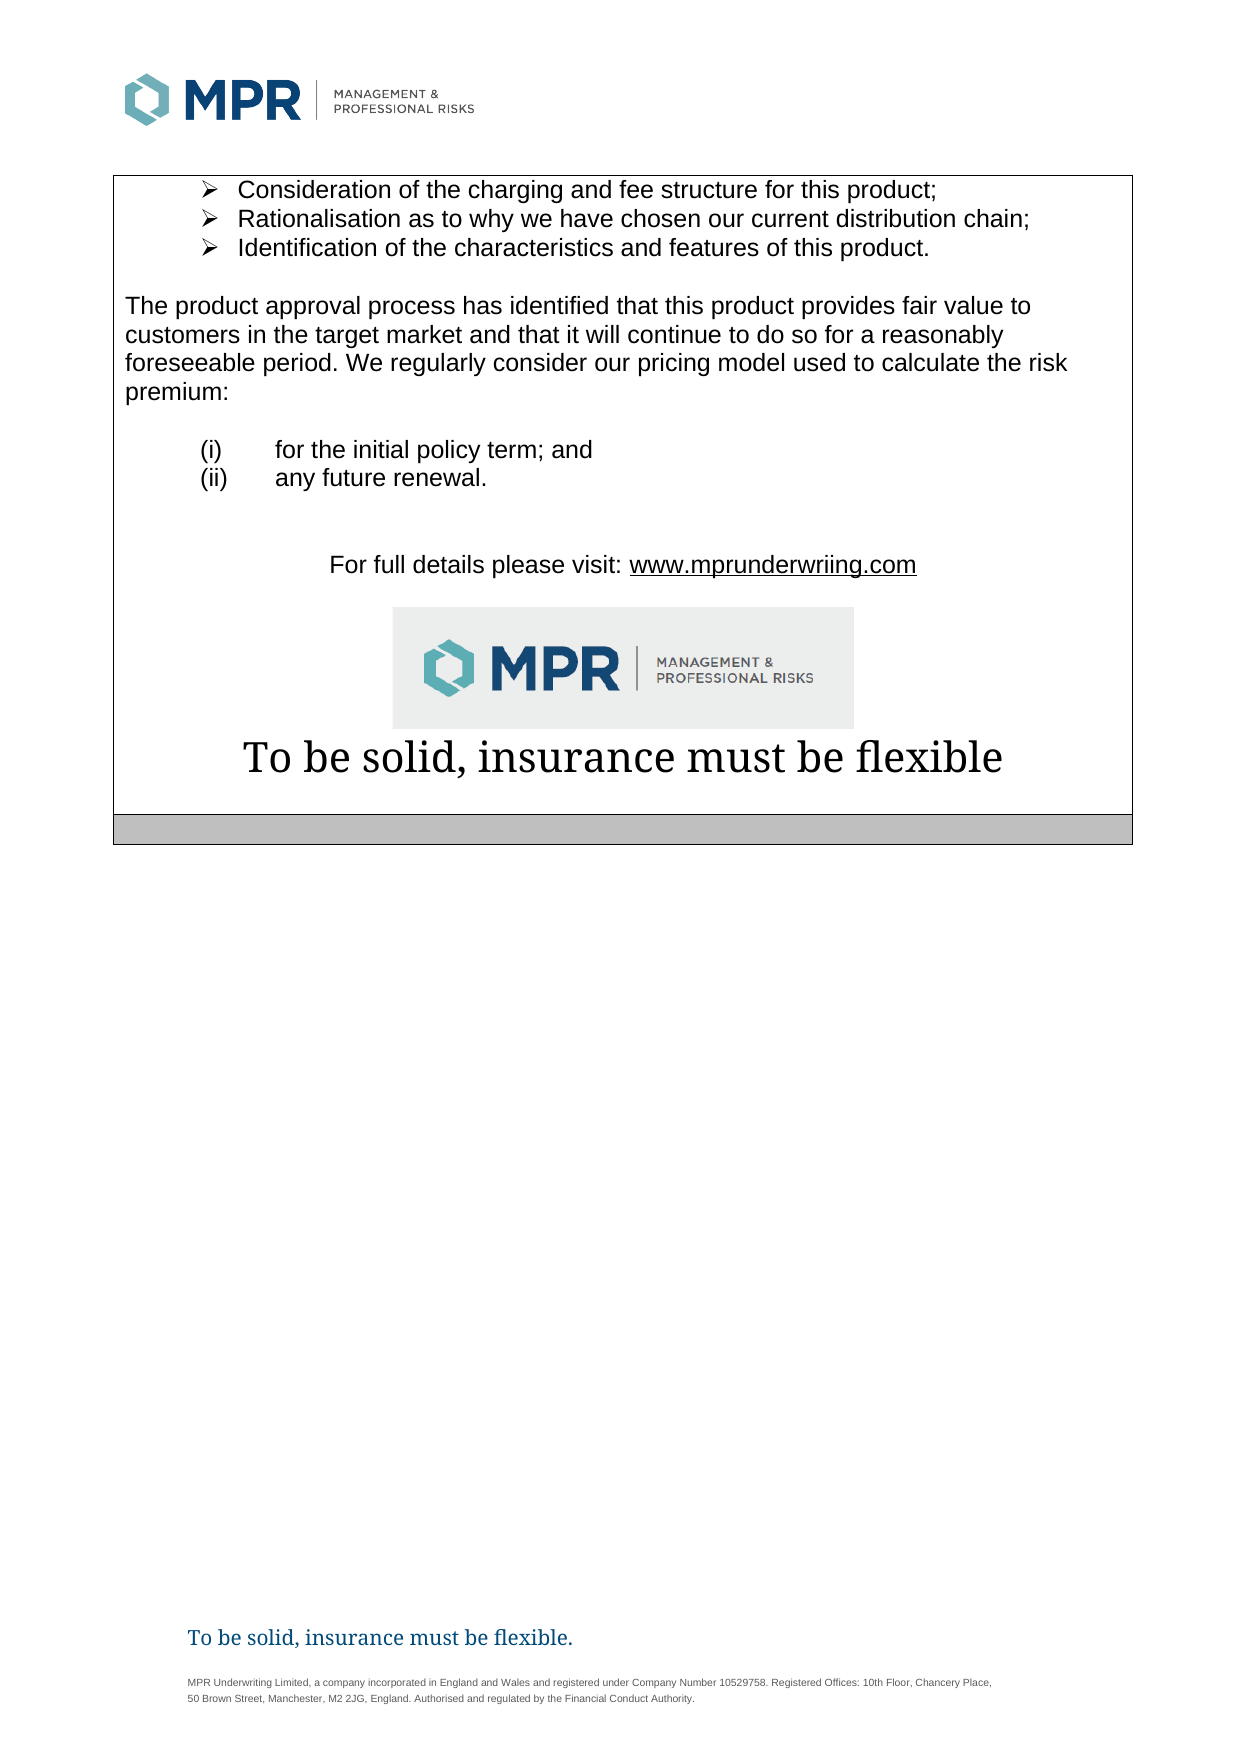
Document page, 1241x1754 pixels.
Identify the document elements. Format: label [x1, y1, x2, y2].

picture [125, 73, 474, 126]
picture [392, 607, 854, 729]
table_cell [114, 176, 1132, 814]
table_cell [114, 815, 1132, 844]
